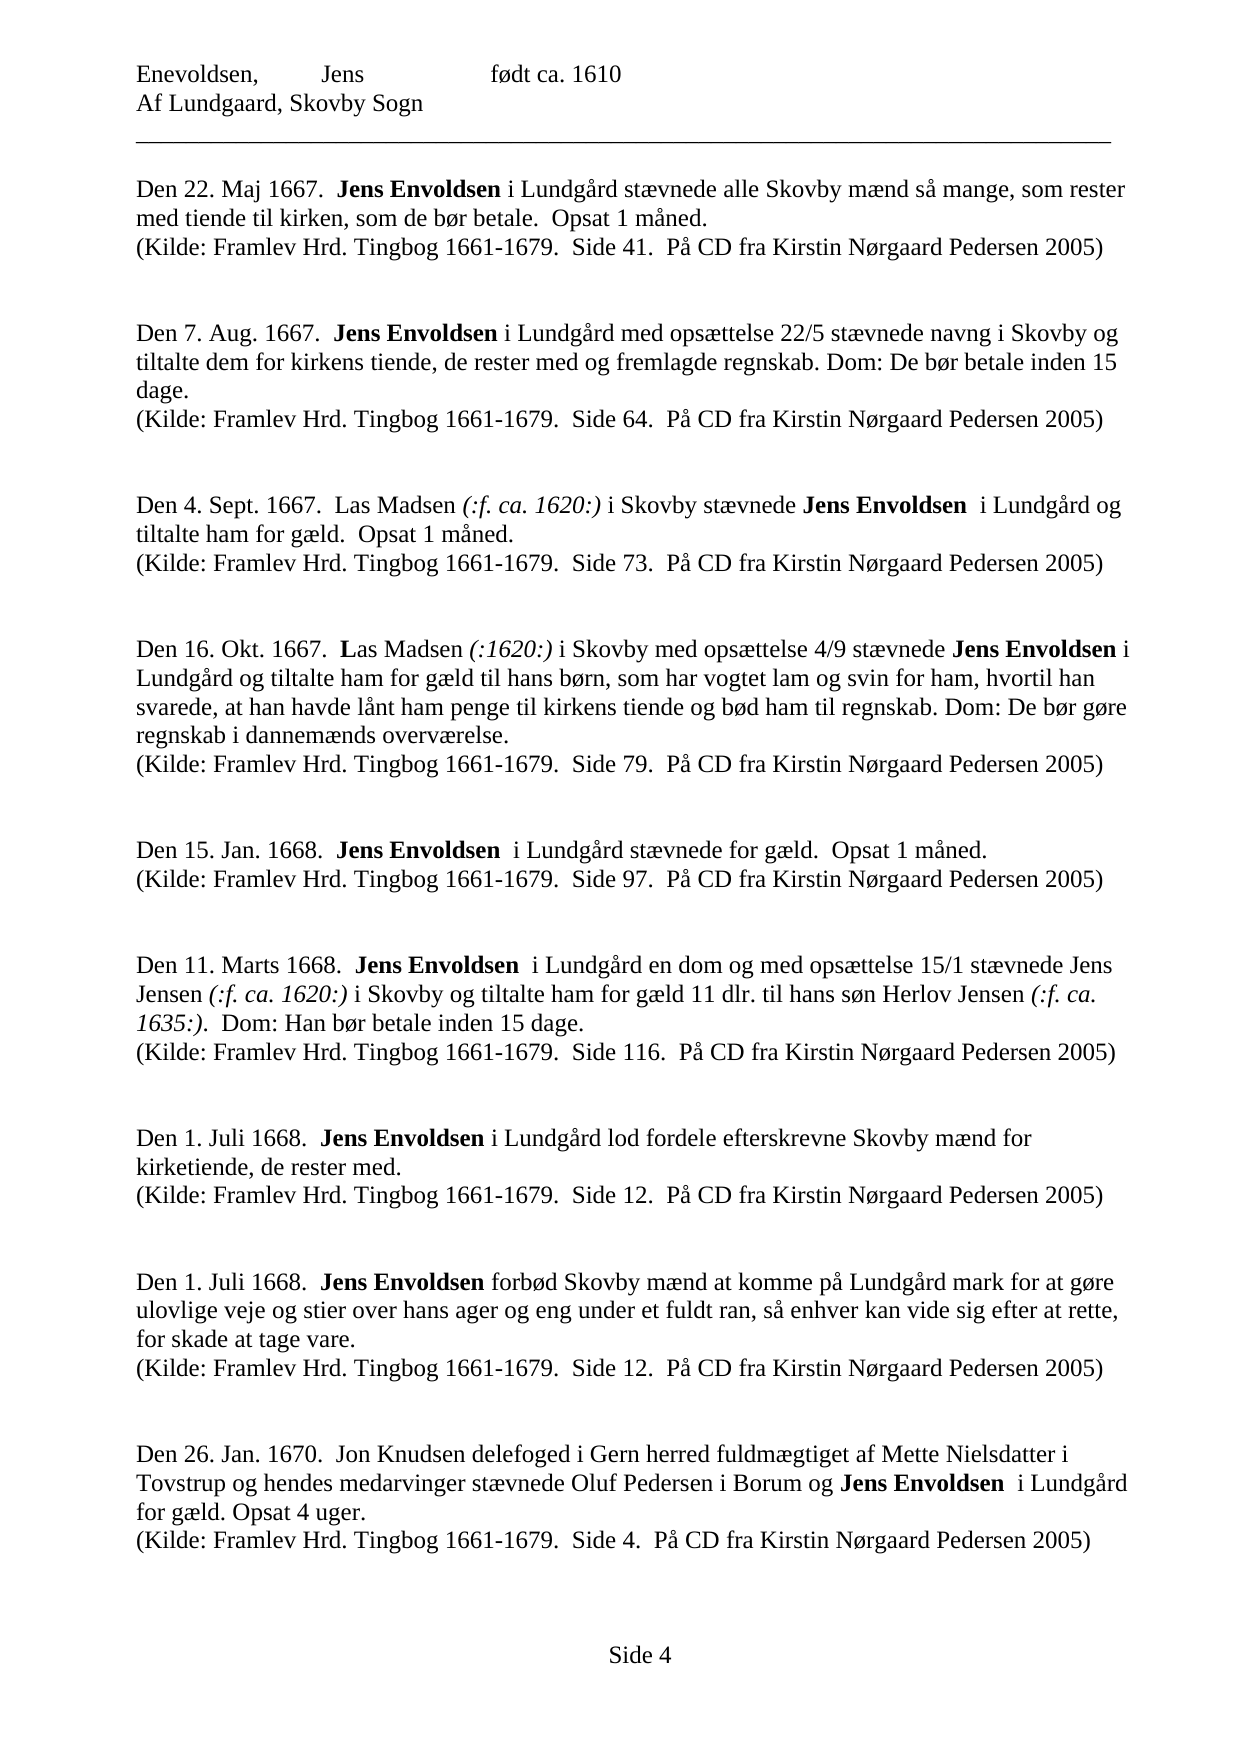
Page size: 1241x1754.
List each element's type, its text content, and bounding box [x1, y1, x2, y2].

text (Kilde: Framlev Hrd. Tingbog 1661-1679. Side 4. På CD fra Kirstin Nørgaard Pedersen 2005) [136, 1525, 1146, 1554]
text Den 7. Aug. 1667. Jens Envoldsen i Lundgård med opsættelse 22/5 stævnede navng i Skovby og tiltalte dem for kirkens tiende, de rester med og fremlagde regnskab. Dom: De bør betale inden 15 dage. [136, 318, 1146, 404]
text (Kilde: Framlev Hrd. Tingbog 1661-1679. Side 12. På CD fra Kirstin Nørgaard Pedersen 2005) [136, 1353, 1146, 1382]
text Side 4 [136, 1640, 1146, 1669]
text Den 11. Marts 1668. Jens Envoldsen i Lundgård en dom og med opsættelse 15/1 stævnede Jens Jensen (:f. ca. 1620:) i Skovby og tiltalte ham for gæld 11 dlr. til hans søn Herlov Jensen (:f. ca. 1635:). Dom: Han bør betale inden 15 dage. [136, 950, 1146, 1037]
text Den 1. Juli 1668. Jens Envoldsen forbød Skovby mænd at komme på Lundgård mark for at gøre ulovlige veje og stier over hans ager og eng under et fuldt ran, så enhver kan vide sig efter at rette, for skade at tage vare. [136, 1267, 1146, 1353]
text Den 16. Okt. 1667. Las Madsen (:1620:) i Skovby med opsættelse 4/9 stævnede Jens Envoldsen i Lundgård og tiltalte ham for gæld til hans børn, som har vogtet lam og svin for ham, hvortil han svarede, at han havde lånt ham penge til kirkens tiende og bød ham til regnskab. Dom: De bør gøre regnskab i dannemænds overværelse. [136, 634, 1146, 749]
text ______________________________________________________________________________ [136, 117, 1146, 145]
text (Kilde: Framlev Hrd. Tingbog 1661-1679. Side 64. På CD fra Kirstin Nørgaard Pedersen 2005) [136, 404, 1146, 433]
text Den 22. Maj 1667. Jens Envoldsen i Lundgård stævnede alle Skovby mænd så mange, som rester med tiende til kirken, som de bør betale. Opsat 1 måned. [136, 174, 1146, 232]
text (Kilde: Framlev Hrd. Tingbog 1661-1679. Side 73. På CD fra Kirstin Nørgaard Pedersen 2005) [136, 548, 1146, 577]
text Den 1. Juli 1668. Jens Envoldsen i Lundgård lod fordele efterskrevne Skovby mænd for kirketiende, de rester med. [136, 1123, 1146, 1180]
text (Kilde: Framlev Hrd. Tingbog 1661-1679. Side 41. På CD fra Kirstin Nørgaard Pedersen 2005) [136, 232, 1146, 260]
text Den 15. Jan. 1668. Jens Envoldsen i Lundgård stævnede for gæld. Opsat 1 måned. [136, 835, 1146, 864]
text (Kilde: Framlev Hrd. Tingbog 1661-1679. Side 116. På CD fra Kirstin Nørgaard Pedersen 2005) [136, 1037, 1146, 1065]
text Enevoldsen, Jens født ca. 1610 [136, 59, 1146, 88]
text (Kilde: Framlev Hrd. Tingbog 1661-1679. Side 12. På CD fra Kirstin Nørgaard Pedersen 2005) [136, 1180, 1146, 1209]
text Den 4. Sept. 1667. Las Madsen (:f. ca. 1620:) i Skovby stævnede Jens Envoldsen i Lundgård og tiltalte ham for gæld. Opsat 1 måned. [136, 490, 1146, 548]
text Af Lundgaard, Skovby Sogn [136, 88, 1146, 117]
text (Kilde: Framlev Hrd. Tingbog 1661-1679. Side 79. På CD fra Kirstin Nørgaard Pedersen 2005) [136, 749, 1146, 778]
text (Kilde: Framlev Hrd. Tingbog 1661-1679. Side 97. På CD fra Kirstin Nørgaard Pedersen 2005) [136, 864, 1146, 893]
text Den 26. Jan. 1670. Jon Knudsen delefoged i Gern herred fuldmægtiget af Mette Nielsdatter i Tovstrup og hendes medarvinger stævnede Oluf Pedersen i Borum og Jens Envoldsen i Lundgård for gæld. Opsat 4 uger. [136, 1439, 1146, 1525]
